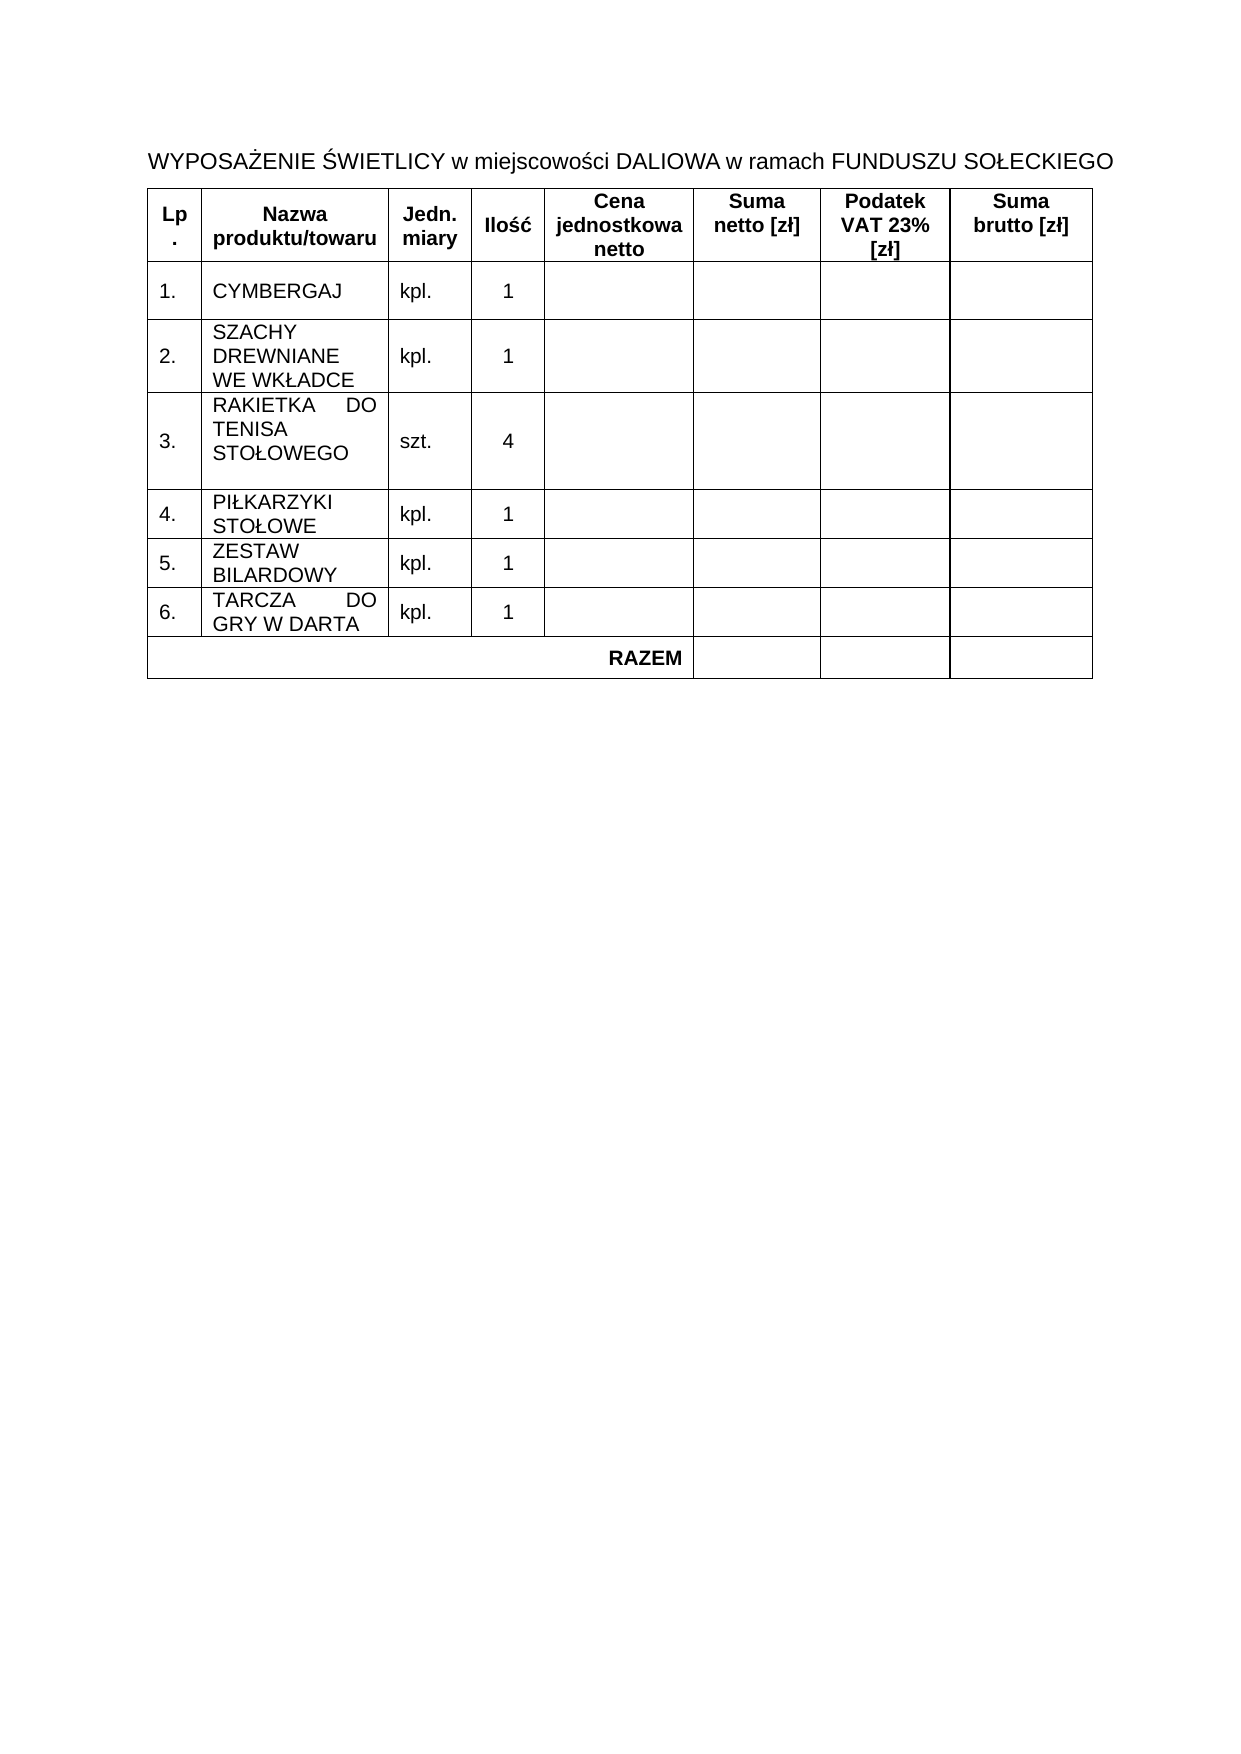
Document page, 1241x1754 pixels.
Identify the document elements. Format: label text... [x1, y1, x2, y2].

text WYPOSAŻENIE ŚWIETLICY w miejscowości DALIOWA w ramach FUNDUSZU SOŁECKIEGO [148, 148, 1137, 174]
table_cell [694, 320, 820, 392]
table_cell [694, 393, 820, 489]
table_cell [694, 637, 820, 678]
table_cell PIŁKARZYKI STOŁOWE [202, 490, 388, 538]
table_cell [821, 490, 949, 538]
table_cell [545, 320, 693, 392]
table_cell kpl. [389, 490, 471, 538]
table_cell [694, 588, 820, 636]
table_cell 6. [148, 588, 201, 636]
table_cell 2. [148, 320, 201, 392]
table_header Cena jednostkowa netto [545, 189, 693, 261]
table_cell kpl. [389, 539, 471, 587]
table_cell 4 [472, 393, 544, 489]
table_cell TARCZA DO GRY W DARTA [202, 588, 388, 636]
table_header Jedn. miary [389, 189, 471, 261]
table_cell kpl. [389, 262, 471, 319]
table_cell 1 [472, 539, 544, 587]
table_cell kpl. [389, 320, 471, 392]
table_cell [545, 393, 693, 489]
table_cell RAZEM [148, 637, 693, 678]
table_cell 1 [472, 490, 544, 538]
table_cell 1. [148, 262, 201, 319]
table_cell 1 [472, 320, 544, 392]
table_cell [951, 637, 1092, 678]
table_cell [545, 262, 693, 319]
table_cell [951, 262, 1092, 319]
table_cell [821, 539, 949, 587]
table_header Suma netto [zł] [694, 189, 820, 261]
table_cell [694, 490, 820, 538]
table_header Ilość [472, 189, 544, 261]
table_cell SZACHY DREWNIANE WE WKŁADCE [202, 320, 388, 392]
table_header Podatek VAT 23% [zł] [821, 189, 949, 261]
table_cell [545, 490, 693, 538]
table_header Lp. [148, 189, 201, 261]
table_cell ZESTAW BILARDOWY [202, 539, 388, 587]
table_cell szt. [389, 393, 471, 489]
table_cell CYMBERGAJ [202, 262, 388, 319]
table_cell [821, 637, 949, 678]
table_cell [951, 588, 1092, 636]
table_cell [694, 262, 820, 319]
table_cell 3. [148, 393, 201, 489]
table_cell [694, 539, 820, 587]
table_cell [951, 393, 1092, 489]
table_cell [951, 320, 1092, 392]
table_cell kpl. [389, 588, 471, 636]
table_cell [821, 588, 949, 636]
table_cell [545, 588, 693, 636]
table_cell 5. [148, 539, 201, 587]
table_cell [951, 490, 1092, 538]
table_cell [821, 393, 949, 489]
table_cell [951, 539, 1092, 587]
table_cell 1 [472, 588, 544, 636]
table_cell [821, 262, 949, 319]
table_cell [821, 320, 949, 392]
table_header Nazwa produktu/towaru [202, 189, 388, 261]
table_cell [545, 539, 693, 587]
table_cell 4. [148, 490, 201, 538]
table_cell 1 [472, 262, 544, 319]
table_cell RAKIETKA DO TENISA STOŁOWEGO [202, 393, 388, 489]
table_header Suma brutto [zł] [951, 189, 1092, 261]
